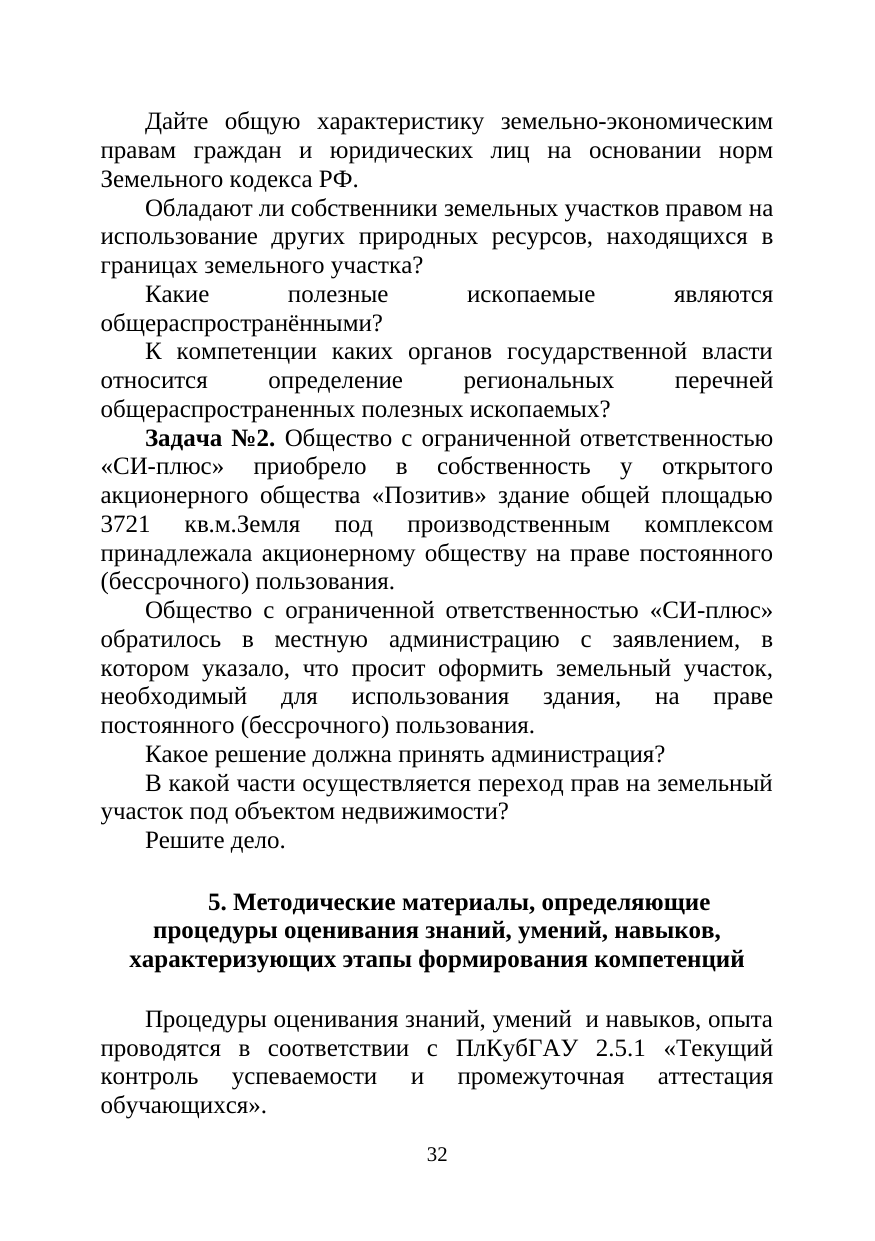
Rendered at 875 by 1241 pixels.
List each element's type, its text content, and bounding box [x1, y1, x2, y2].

text Решите дело. [100, 825, 774, 854]
text Общество с ограниченной ответственностью «СИ-плюс» обратилось в местную администрацию с заявлением, в котором указало, что просит оформить земельный участок, необходимый для использования здания, на праве постоянного (бессрочного) пользования. [100, 595, 774, 739]
text 5. Методические материалы, определяющие процедуры оценивания знаний, умений, навыков, характеризующих этапы формирования компетенций [100, 887, 774, 973]
text К компетенции каких органов государственной власти относится определение региональных перечней общераспространенных полезных ископаемых? [100, 336, 774, 423]
text Процедуры оценивания знаний, умений и навыков, опыта проводятся в соответствии с ПлКубГАУ 2.5.1 «Текущий контроль успеваемости и промежуточная аттестация обучающихся». [100, 1004, 774, 1119]
text Задача №2. Общество с ограниченной ответственностью «СИ-плюс» приобрело в собственность у открытого акционерного общества «Позитив» здание общей площадью 3721 кв.м.Земля под производственным комплексом принадлежала акционерному обществу на праве постоянного (бессрочного) пользования. [100, 423, 774, 595]
text Какое решение должна принять администрация? [100, 739, 774, 768]
text Дайте общую характеристику земельно-экономическим правам граждан и юридических лиц на основании норм Земельного кодекса РФ. [100, 106, 774, 193]
text В какой части осуществляется переход прав на земельный участок под объектом недвижимости? [100, 768, 774, 825]
text Какие полезные ископаемые являются общераспространёнными? [100, 279, 774, 336]
text Обладают ли собственники земельных участков правом на использование других природных ресурсов, находящихся в границах земельного участка? [100, 193, 774, 279]
